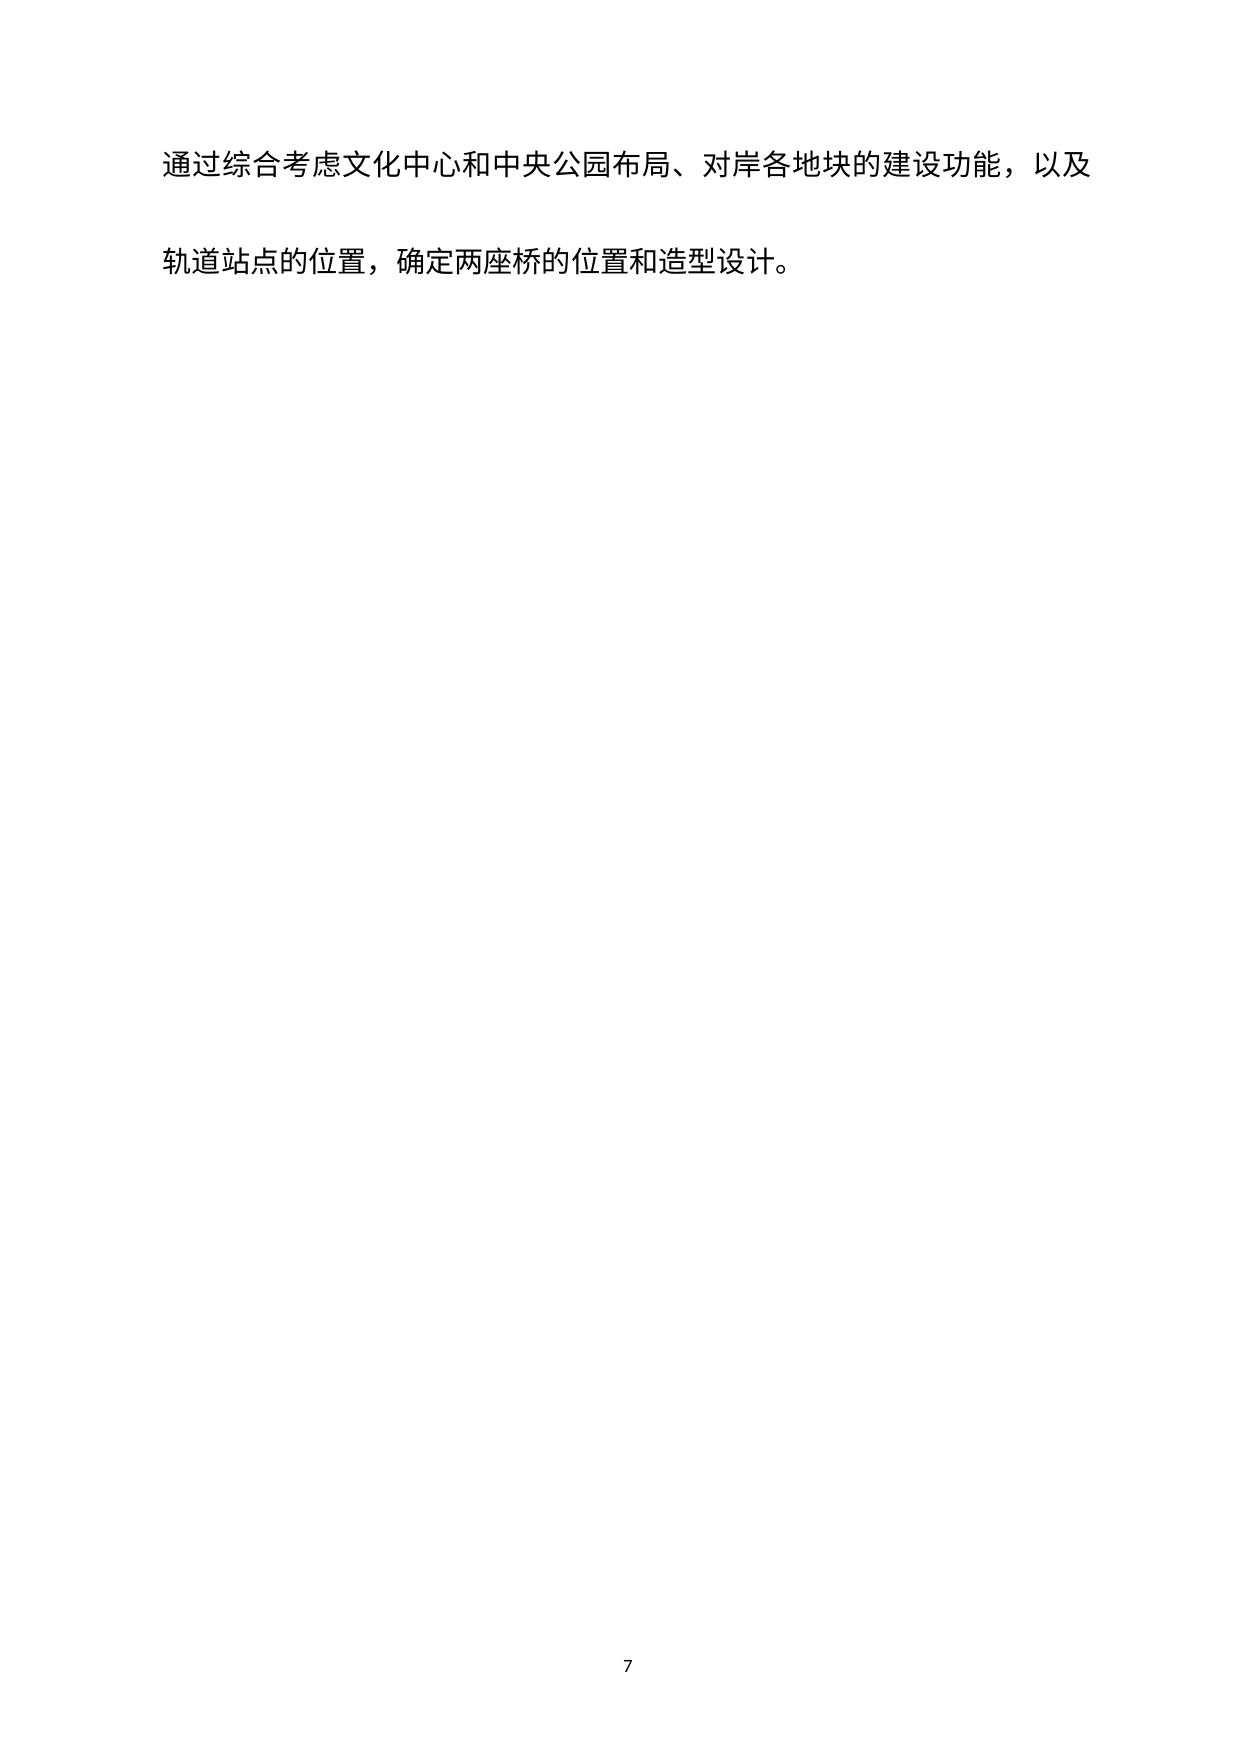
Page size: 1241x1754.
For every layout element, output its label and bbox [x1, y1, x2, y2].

list [162, 130, 1093, 292]
